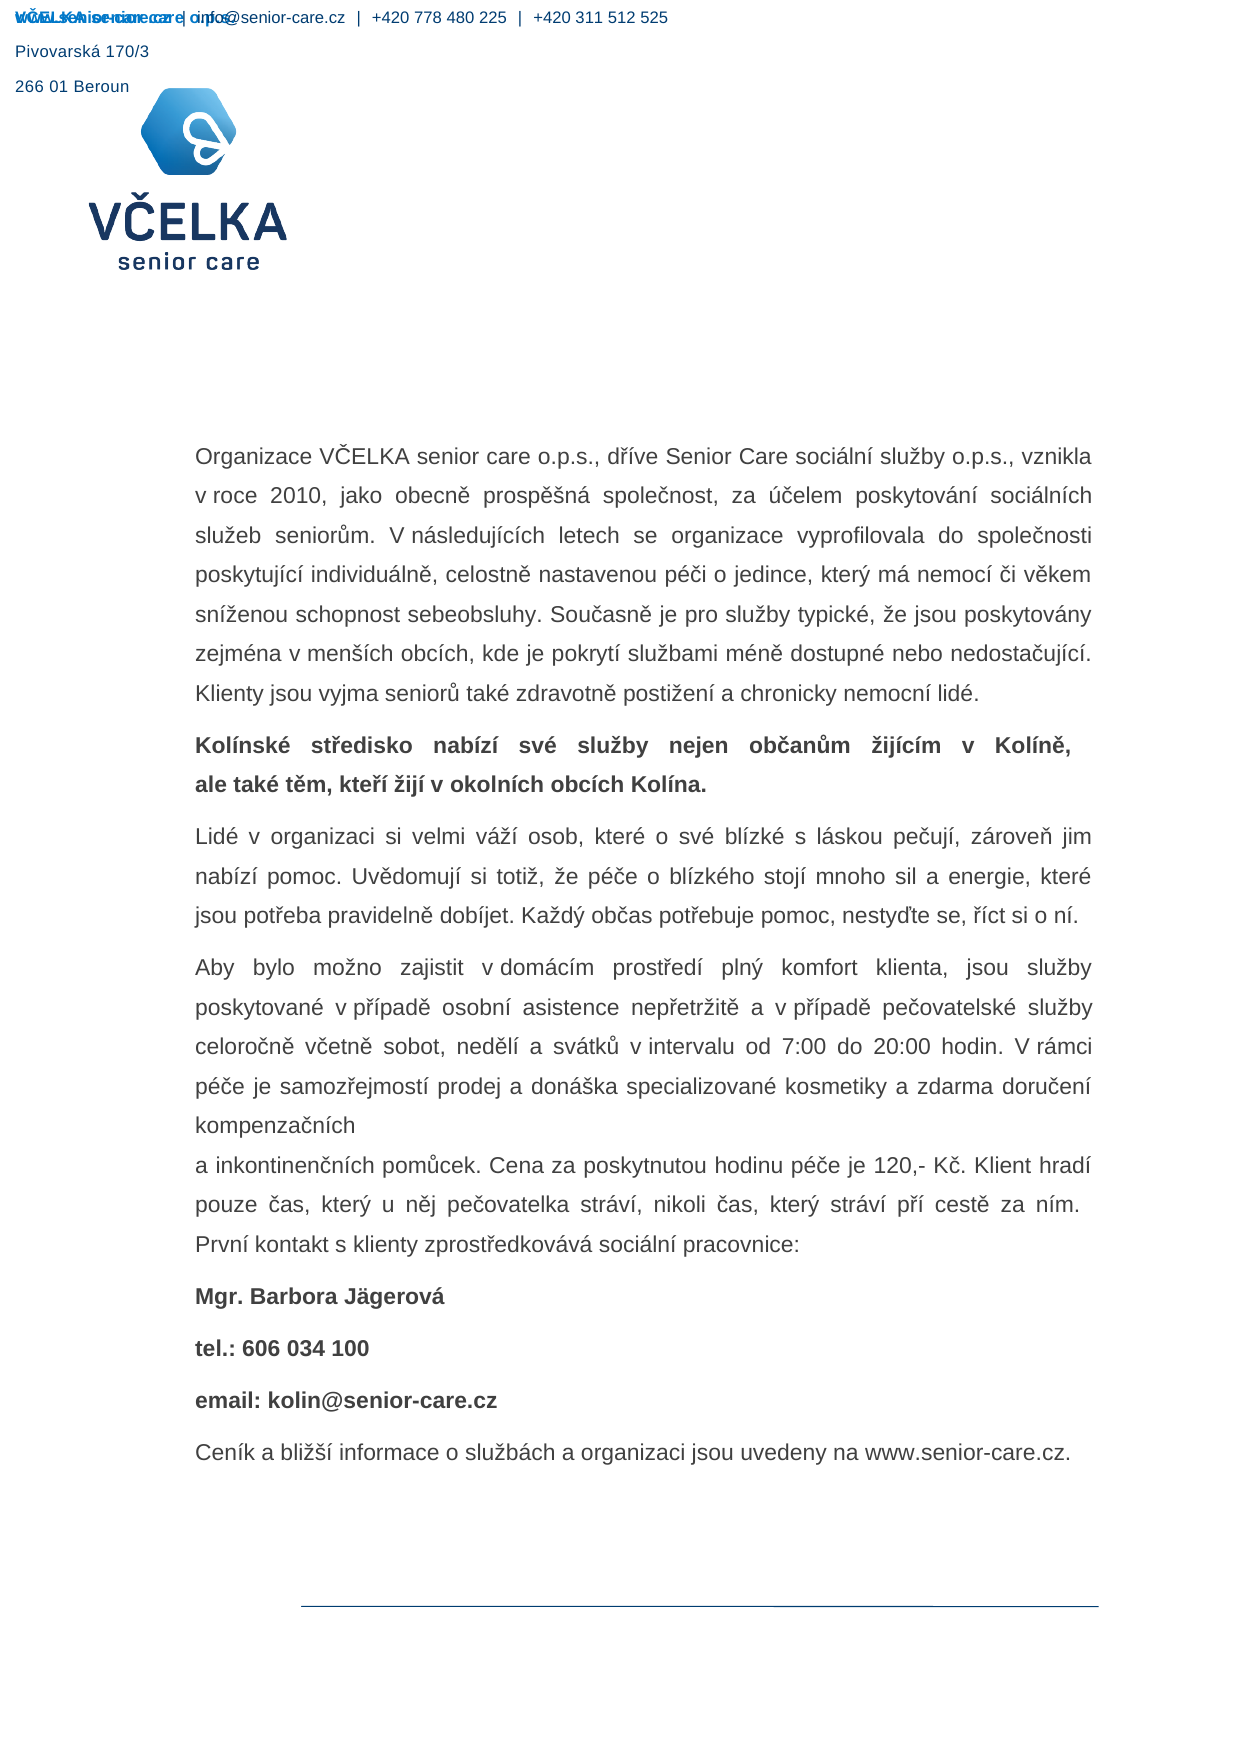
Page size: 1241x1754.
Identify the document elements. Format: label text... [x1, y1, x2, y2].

text Kolínské středisko nabízí své služby nejen občanům žijícím v Kolíně, ale také těm, kteří žijí v okolních obcích Kolína. [195, 732, 1092, 798]
text Aby bylo možno zajistit v domácím prostředí plný komfort klienta, jsou služby poskytované v případě osobní asistence nepřetržitě a v případě pečovatelské služby celoročně včetně sobot, nedělí a svátků v intervalu od 7:00 do 20:00 hodin. V rámci péče je samozřejmostí prodej a donáška specializované kosmetiky a zdarma doručení kompenzačních a inkontinenčních pomůcek. Cena za poskytnutou hodinu péče je 120,- Kč. Klient hradí pouze čas, který u něj pečovatelka stráví, nikoli čas, který stráví pří cestě za ním. První kontakt s klienty zprostředkovává sociální pracovnice: [195, 954, 1092, 1257]
text Organizace VČELKA senior care o.p.s., dříve Senior Care sociální služby o.p.s., vznikla v roce 2010, jako obecně prospěšná společnost, za účelem poskytování sociálních služeb seniorům. V následujících letech se organizace vyprofilovala do společnosti poskytující individuálně, celostně nastavenou péči o jedince, který má nemocí či věkem sníženou schopnost sebeobsluhy. Současně je pro služby typické, že jsou poskytovány zejména v menších obcích, kde je pokrytí službami méně dostupné nebo nedostačující. Klienty jsou vyjma seniorů také zdravotně postižení a chronicky nemocní lidé. [195, 443, 1092, 706]
text tel.: 606 034 100 [195, 1334, 1092, 1361]
text Lidé v organizaci si velmi váží osob, které o své blízké s láskou pečují, zároveň jim nabízí pomoc. Uvědomují si totiž, že péče o blízkého stojí mnoho sil a energie, které jsou potřeba pravidelně dobíjet. Každý občas potřebuje pomoc, nestyďte se, říct si o ní. [195, 823, 1092, 929]
text Ceník a bližší informace o službách a organizaci jsou uvedeny na www.senior-care.cz. [195, 1438, 1092, 1465]
text Mgr. Barbora Jägerová [195, 1283, 1092, 1309]
picture [88, 88, 287, 270]
text email: kolin@senior-care.cz [195, 1387, 1092, 1413]
